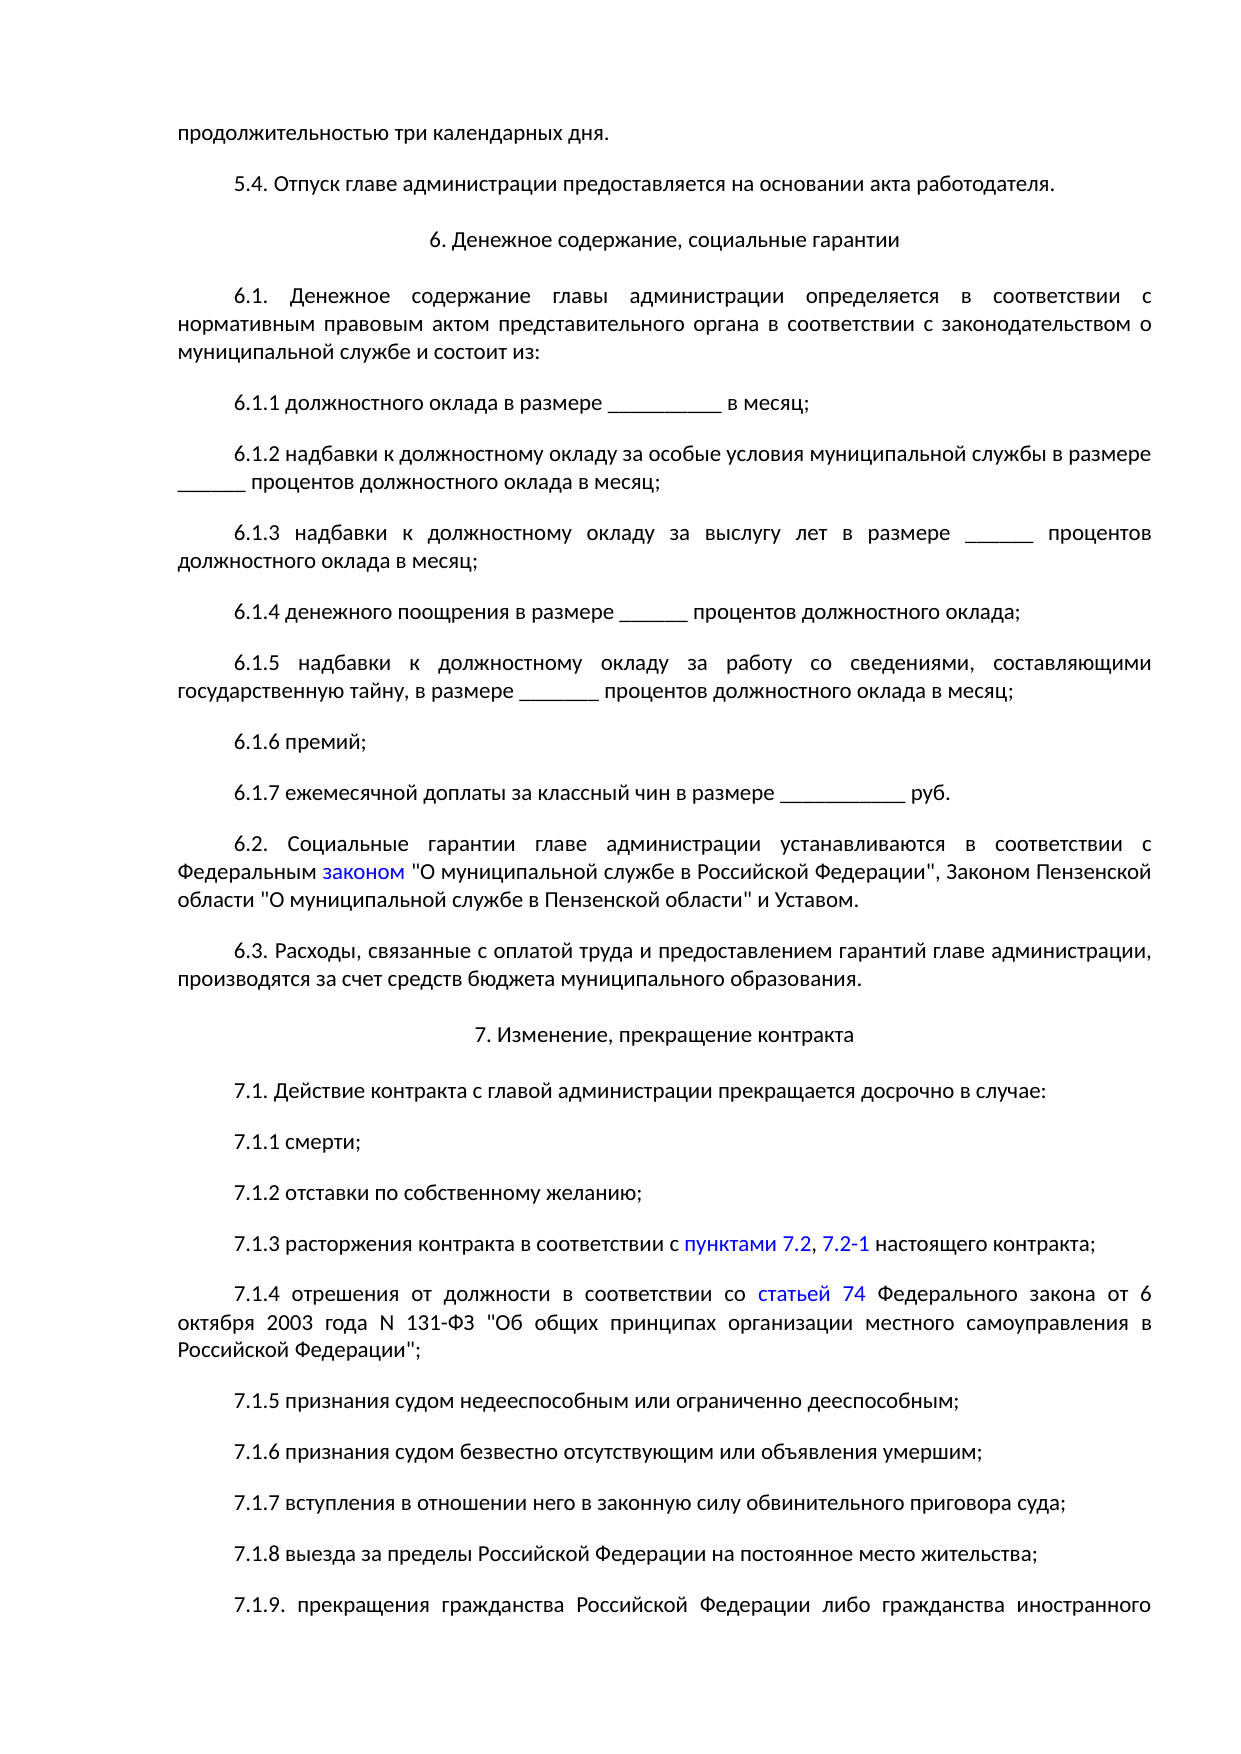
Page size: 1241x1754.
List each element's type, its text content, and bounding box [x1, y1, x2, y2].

text 6.1.6 премий; [177, 727, 1152, 755]
text 7.1.1 смерти; [177, 1127, 1152, 1155]
text 7.1.6 признания судом безвестно отсутствующим или объявления умершим; [177, 1437, 1152, 1466]
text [177, 1590, 1152, 1618]
text 6.1.3 надбавки к должностному окладу за выслугу лет в размере ______ процентов должностного оклада в месяц; [177, 518, 1152, 574]
text 5.4. Отпуск главе администрации предоставляется на основании акта работодателя. [177, 169, 1152, 197]
text 6.1.5 надбавки к должностному окладу за работу со сведениями, составляющими государственную тайну, в размере _______ процентов должностного оклада в месяц; [177, 648, 1152, 704]
text 7.1.8 выезда за пределы Российской Федерации на постоянное место жительства; [177, 1539, 1152, 1567]
text 6.1.2 надбавки к должностному окладу за особые условия муниципальной службы в размере ______ процентов должностного оклада в месяц; [177, 439, 1152, 495]
text 7.1.5 признания судом недееспособным или ограниченно дееспособным; [177, 1387, 1152, 1414]
text 7.1.2 отставки по собственному желанию; [177, 1178, 1152, 1206]
text 6.3. Расходы, связанные с оплатой труда и предоставлением гарантий главе администрации, производятся за счет средств бюджета муниципального образования. [177, 936, 1152, 992]
text 7.1. Действие контракта с главой администрации прекращается досрочно в случае: [177, 1076, 1152, 1104]
text 6. Денежное содержание, социальные гарантии [177, 225, 1152, 253]
text 7.1.4 отрешения от должности в соответствии со статьей 74 Федерального закона от 6 октября 2003 года N 131-ФЗ "Об общих принципах организации местного самоуправления в Российской Федерации"; [177, 1279, 1152, 1364]
text 7.1.3 расторжения контракта в соответствии с пунктами 7.2, 7.2-1 настоящего контракта; [177, 1229, 1152, 1257]
text 6.1.7 ежемесячной доплаты за классный чин в размере ___________ руб. [177, 778, 1152, 806]
text 6.2. Социальные гарантии главе администрации устанавливаются в соответствии с Федеральным законом "О муниципальной службе в Российской Федерации", Законом Пензенской области "О муниципальной службе в Пензенской области" и Уставом. [177, 829, 1152, 913]
text 6.1. Денежное содержание главы администрации определяется в соответствии с нормативным правовым актом представительного органа в соответствии с законодательством о муниципальной службе и состоит из: [177, 281, 1152, 365]
text 6.1.4 денежного поощрения в размере ______ процентов должностного оклада; [177, 597, 1152, 625]
text 7. Изменение, прекращение контракта [177, 1020, 1152, 1048]
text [177, 118, 1152, 146]
text 7.1.7 вступления в отношении него в законную силу обвинительного приговора суда; [177, 1488, 1152, 1516]
text 6.1.1 должностного оклада в размере __________ в месяц; [177, 388, 1152, 416]
